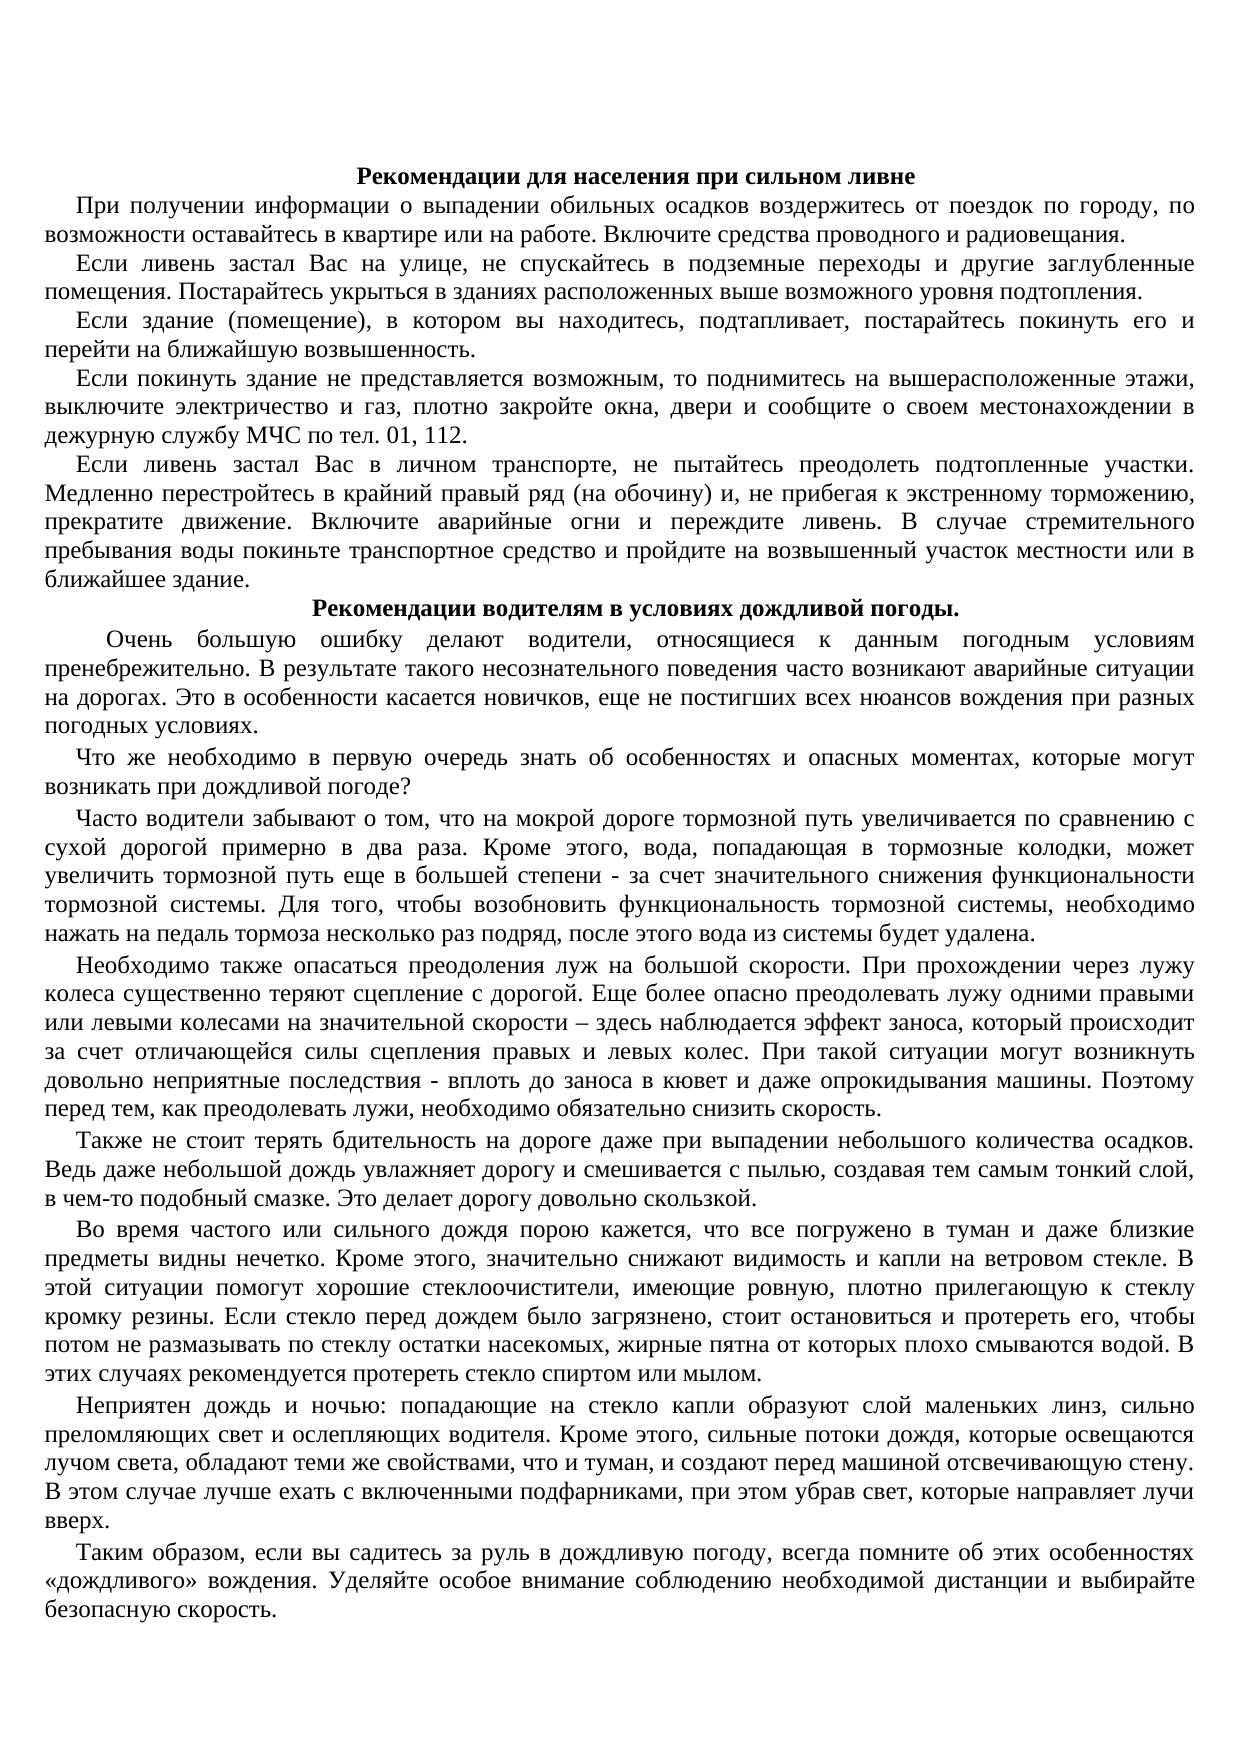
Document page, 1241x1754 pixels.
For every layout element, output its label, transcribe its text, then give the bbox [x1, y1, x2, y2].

text Очень большую ошибку делают водители, относящиеся к данным погодным условиям пренебрежительно. В результате такого несознательного поведения часто возникают аварийные ситуации на дорогах. Это в особенности касается новичков, еще не постигших всех нюансов вождения при разных погодных условиях. [44, 624, 1196, 739]
text Что же необходимо в первую очередь знать об особенностях и опасных моментах, которые могут возникать при дождливой погоде? [44, 742, 1196, 800]
text Также не стоит терять бдительность на дороге даже при выпадении небольшого количества осадков. Ведь даже небольшой дождь увлажняет дорогу и смешивается с пылью, создавая тем самым тонкий слой, в чем-то подобный смазке. Это делает дорогу довольно скользкой. [44, 1125, 1196, 1211]
text Если здание (помещение), в котором вы находитесь, подтапливает, постарайтесь покинуть его и перейти на ближайшую возвышенность. [44, 305, 1196, 363]
text Если ливень застал Вас на улице, не спускайтесь в подземные переходы и другие заглубленные помещения. Постарайтесь укрыться в зданиях расположенных выше возможного уровня подтопления. [44, 248, 1196, 305]
text Необходимо также опасаться преодоления луж на большой скорости. При прохождении через лужу колеса существенно теряют сцепление с дорогой. Еще более опасно преодолевать лужу одними правыми или левыми колесами на значительной скорости – здесь наблюдается эффект заноса, который происходит за счет отличающейся силы сцепления правых и левых колес. При такой ситуации могут возникнуть довольно неприятные последствия - вплоть до заноса в кювет и даже опрокидывания машины. Поэтому перед тем, как преодолевать лужи, необходимо обязательно снизить скорость. [44, 950, 1196, 1122]
text Таким образом, если вы садитесь за руль в дождливую погоду, всегда помните об этих особенностях «дождливого» вождения. Уделяйте особое внимание соблюдению необходимой дистанции и выбирайте безопасную скорость. [44, 1537, 1196, 1623]
text Если ливень застал Вас в личном транспорте, не пытайтесь преодолеть подтопленные участки. Медленно перестройтесь в крайний правый ряд (на обочину) и, не прибегая к экстренному торможению, прекратите движение. Включите аварийные огни и переждите ливень. В случае стремительного пребывания воды покиньте транспортное средство и пройдите на возвышенный участок местности или в ближайшее здание. [44, 449, 1196, 593]
text Во время частого или сильного дождя порою кажется, что все погружено в туман и даже близкие предметы видны нечетко. Кроме этого, значительно снижают видимость и капли на ветровом стекле. В этой ситуации помогут хорошие стеклоочистители, имеющие ровную, плотно прилегающую к стеклу кромку резины. Если стекло перед дождем было загрязнено, стоит остановиться и протереть его, чтобы потом не размазывать по стеклу остатки насекомых, жирные пятна от которых плохо смываются водой. В этих случаях рекомендуется протереть стекло спиртом или мылом. [44, 1214, 1196, 1387]
text Если покинуть здание не представляется возможным, то поднимитесь на вышерасположенные этажи, выключите электричество и газ, плотно закройте окна, двери и сообщите о своем местонахождении в дежурную службу МЧС по тел. 01, 112. [44, 363, 1196, 449]
text При получении информации о выпадении обильных осадков воздержитесь от поездок по городу, по возможности оставайтесь в квартире или на работе. Включите средства проводного и радиовещания. [44, 190, 1196, 248]
text Часто водители забывают о том, что на мокрой дороге тормозной путь увеличивается по сравнению с сухой дорогой примерно в два раза. Кроме этого, вода, попадающая в тормозные колодки, может увеличить тормозной путь еще в большей степени - за счет значительного снижения функциональности тормозной системы. Для того, чтобы возобновить функциональность тормозной системы, необходимо нажать на педаль тормоза несколько раз подряд, после этого вода из системы будет удалена. [44, 803, 1196, 947]
text Неприятен дождь и ночью: попадающие на стекло капли образуют слой маленьких линз, сильно преломляющих свет и ослепляющих водителя. Кроме этого, сильные потоки дождя, которые освещаются лучом света, обладают теми же свойствами, что и туман, и создают перед машиной отсвечивающую стену. В этом случае лучше ехать с включенными подфарниками, при этом убрав свет, которые направляет лучи вверх. [44, 1390, 1196, 1534]
text Рекомендации для населения при сильном ливне [44, 161, 1196, 190]
text Рекомендации водителям в условиях дождливой погоды. [44, 593, 1196, 621]
